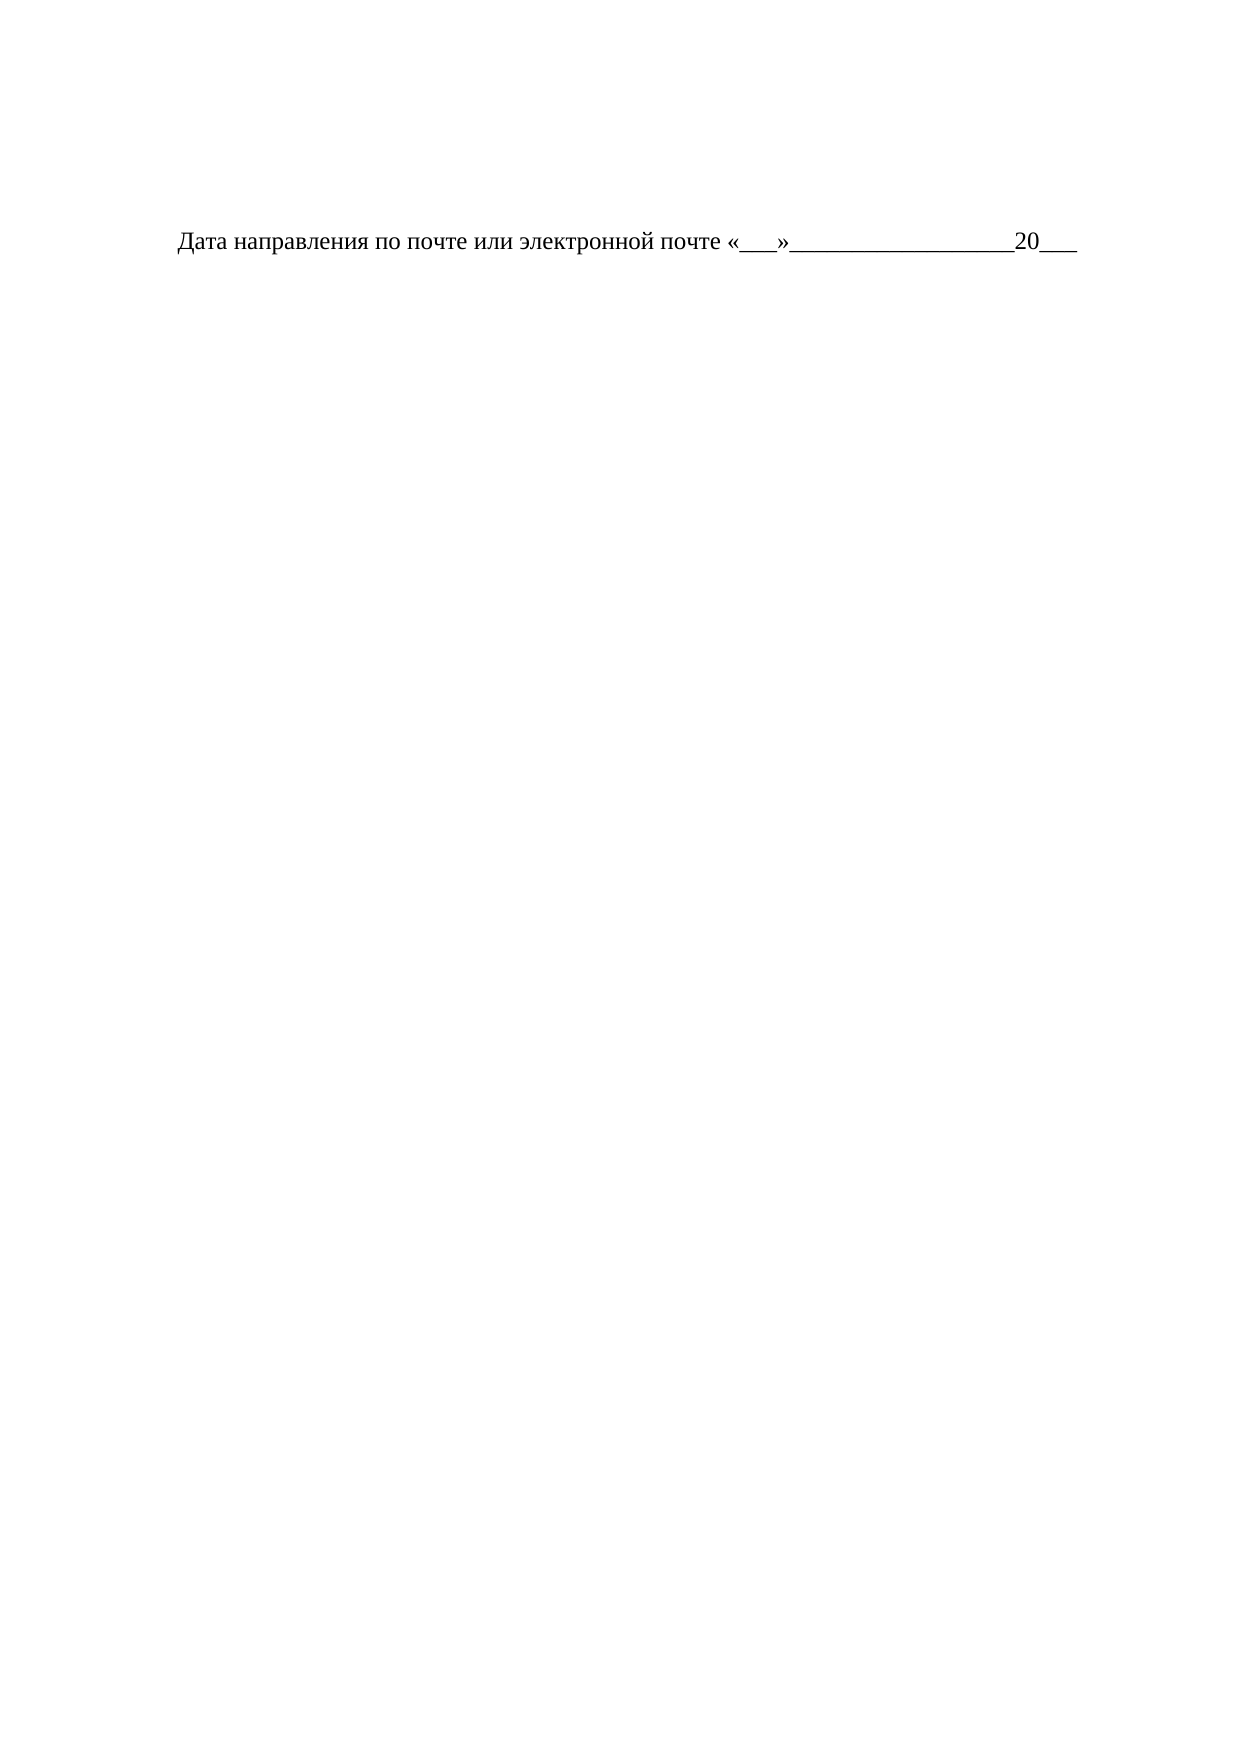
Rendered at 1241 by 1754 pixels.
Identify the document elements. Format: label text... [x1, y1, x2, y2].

text Дата направления по почте или электронной почте «___»__________________20___ [177, 226, 1152, 254]
